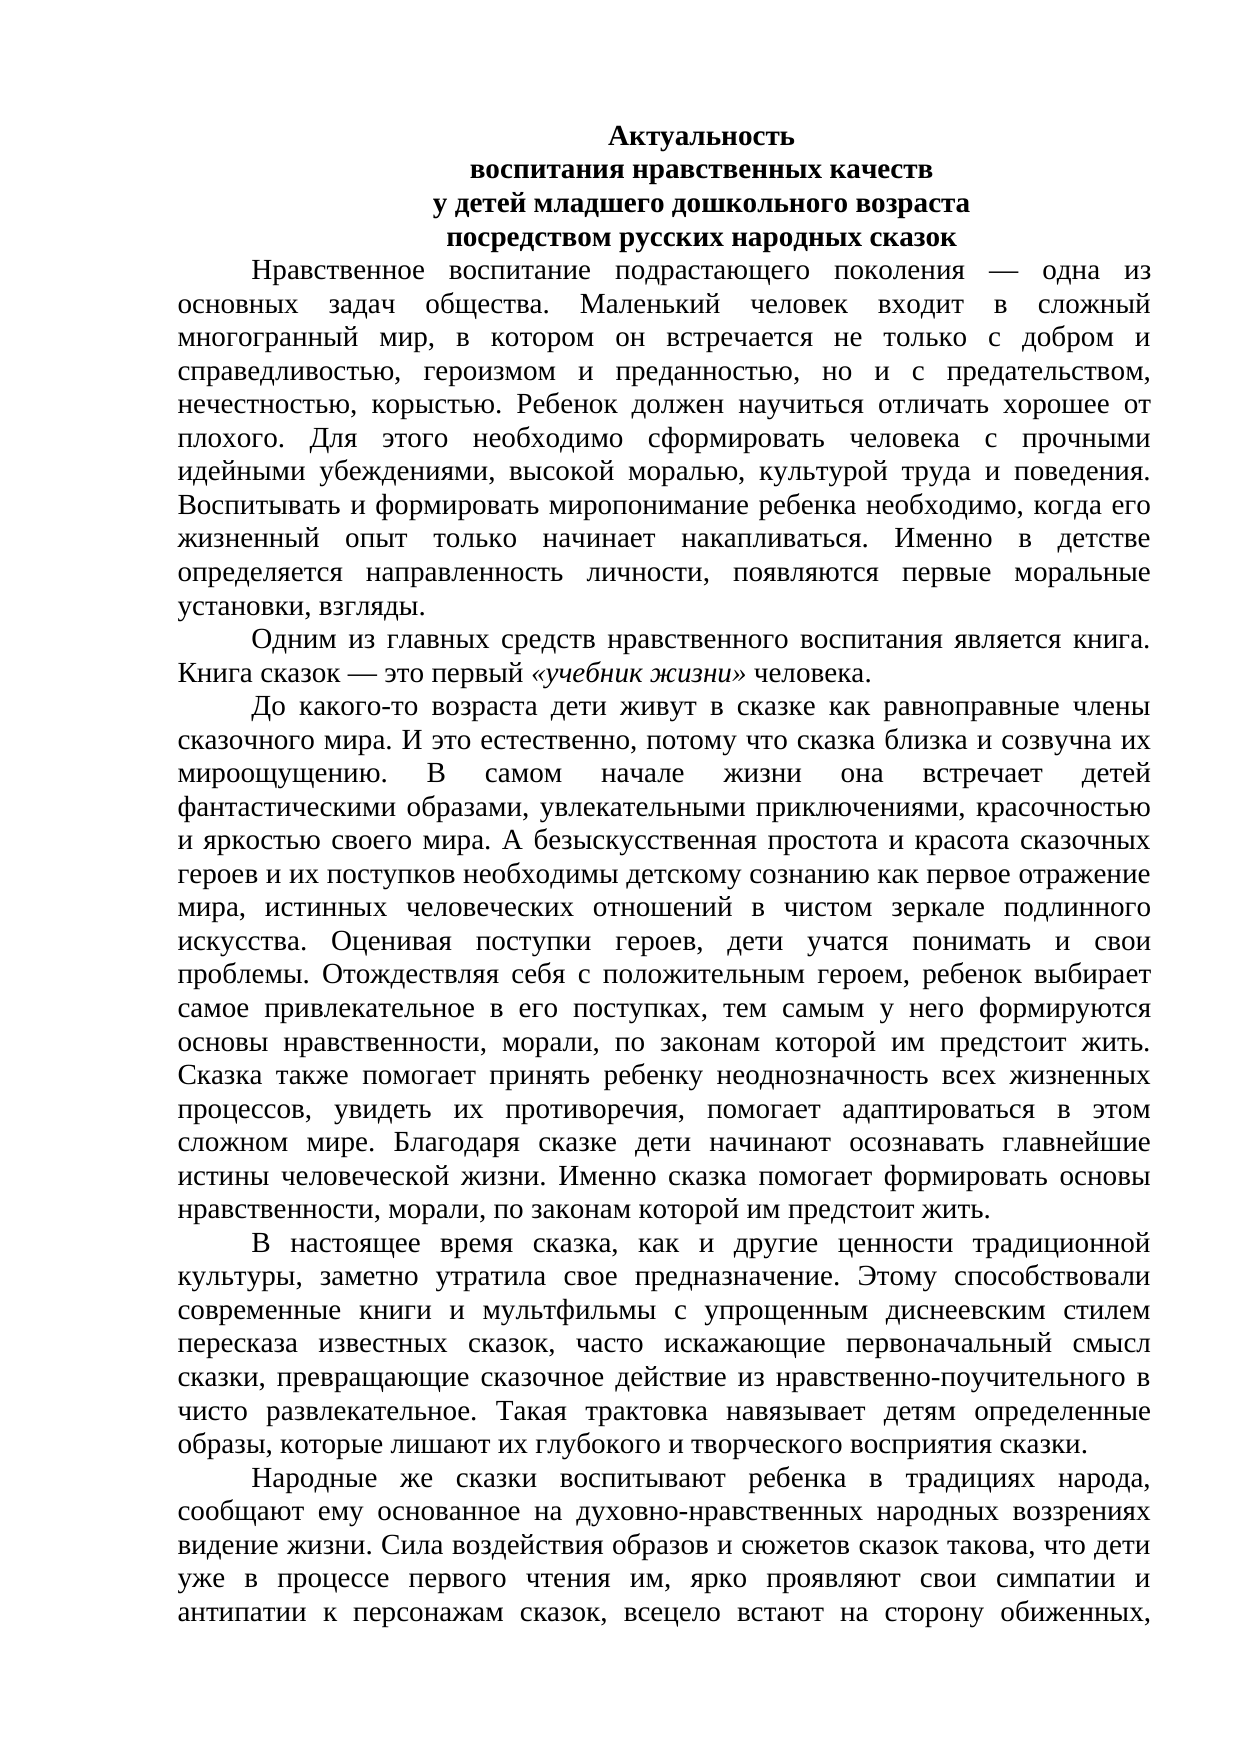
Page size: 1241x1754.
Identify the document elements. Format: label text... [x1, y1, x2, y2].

text воспитания нравственных качеств [177, 152, 1152, 185]
text у детей младшего дошкольного возраста [177, 185, 1152, 219]
text Одним из главных средств нравственного воспитания является книга. Книга сказок — это первый «учебник жизни» человека. [177, 621, 1152, 688]
text Актуальность [177, 118, 1152, 152]
text посредством русских народных сказок [177, 219, 1152, 252]
text Нравственное воспитание подрастающего поколения — одна из основных задач общества. Маленький человек входит в сложный многогранный мир, в котором он встречается не только с добром и справедливостью, героизмом и преданностью, но и с предательством, нечестностью, корыстью. Ребенок должен научиться отличать хорошее от плохого. Для этого необходимо сформировать человека с прочными идейными убеждениями, высокой моралью, культурой труда и поведения. Воспитывать и формировать миропонимание ребенка необходимо, когда его жизненный опыт только начинает накапливаться. Именно в детстве определяется направленность личности, появляются первые моральные установки, взгляды. [177, 252, 1152, 621]
text До какого-то возраста дети живут в сказке как равноправные члены сказочного мира. И это естественно, потому что сказка близка и созвучна их мироощущению. В самом начале жизни она встречает детей фантастическими образами, увлекательными приключениями, красочностью и яркостью своего мира. А безыскусственная простота и красота сказочных героев и их поступков необходимы детскому сознанию как первое отражение мира, истинных человеческих отношений в чистом зеркале подлинного искусства. Оценивая поступки героев, дети учатся понимать и свои проблемы. Отождествляя себя с положительным героем, ребенок выбирает самое привлекательное в его поступках, тем самым у него формируются основы нравственности, морали, по законам которой им предстоит жить. Сказка также помогает принять ребенку неоднозначность всех жизненных процессов, увидеть их противоречия, помогает адаптироваться в этом сложном мире. Благодаря сказке дети начинают осознавать главнейшие истины человеческой жизни. Именно сказка помогает формировать основы нравственности, морали, по законам которой им предстоит жить. [177, 688, 1152, 1225]
text В настоящее время сказка, как и другие ценности традиционной культуры, заметно утратила свое предназначение. Этому способствовали современные книги и мультфильмы с упрощенным диснеевским стилем пересказа известных сказок, часто искажающие первоначальный смысл сказки, превращающие сказочное действие из нравственно-поучительного в чисто развлекательное. Такая трактовка навязывает детям определенные образы, которые лишают их глубокого и творческого восприятия сказки. [177, 1225, 1152, 1460]
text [177, 1460, 1152, 1627]
